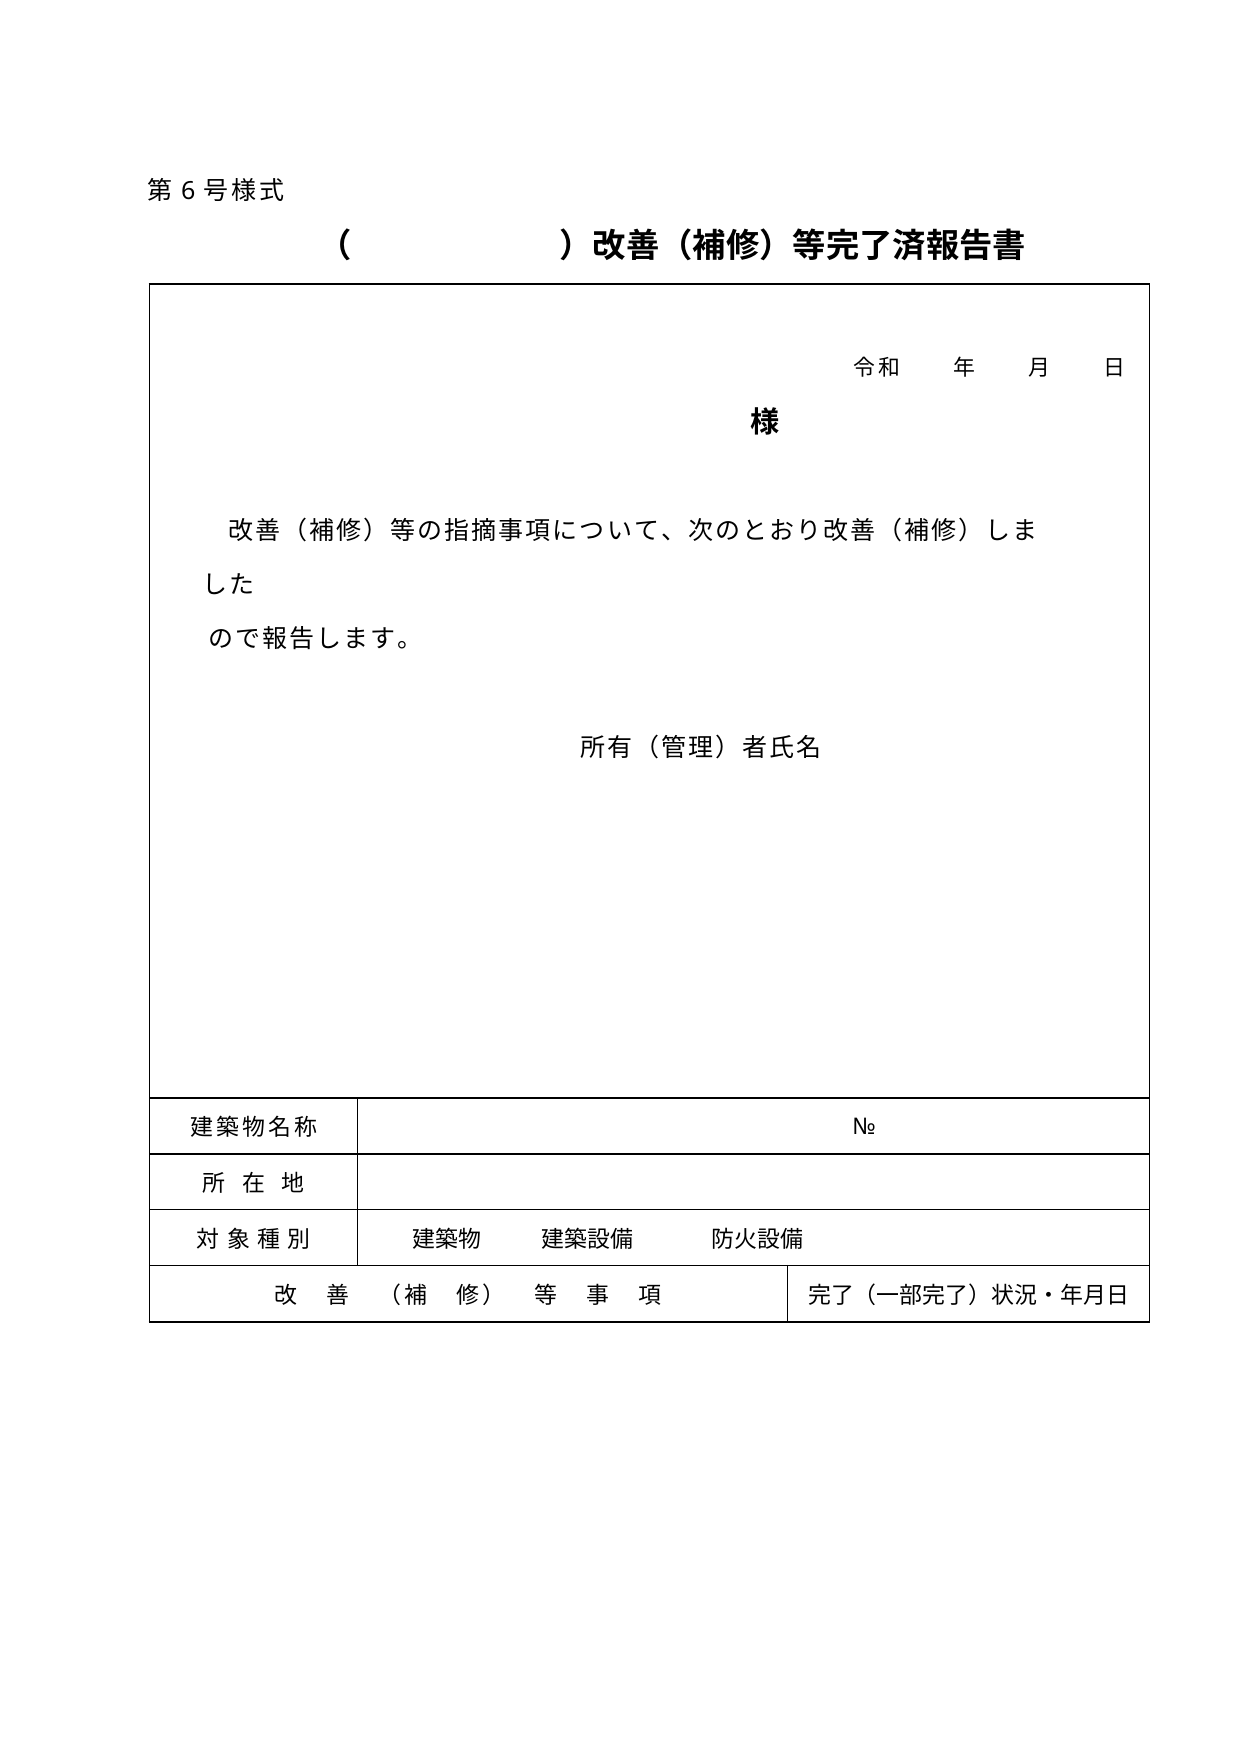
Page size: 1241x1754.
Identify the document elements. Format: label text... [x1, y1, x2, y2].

table_cell 完了（一部完了）状況・年月日 [788, 1266, 1149, 1321]
table_cell № [358, 1099, 1149, 1153]
table_cell 改 善 （補 修） 等 事 項 [150, 1266, 787, 1321]
text （ ）改善（補修）等完了済報告書 [148, 215, 1196, 269]
text 第6号様式 [148, 161, 1197, 215]
table_cell 建築物 建築設備 防火設備 [358, 1210, 1149, 1265]
table_cell 所 在 地 [150, 1155, 357, 1209]
table_cell 対象種別 [150, 1210, 357, 1265]
table_header 令和 年 月 日 様 改善（補修）等の指摘事項について、次のとおり改善（補修）しました ので報告します。 所有（管理）者氏名 [150, 285, 1149, 1097]
table_cell [358, 1155, 1149, 1209]
table_cell 建築物名称 [150, 1099, 357, 1153]
